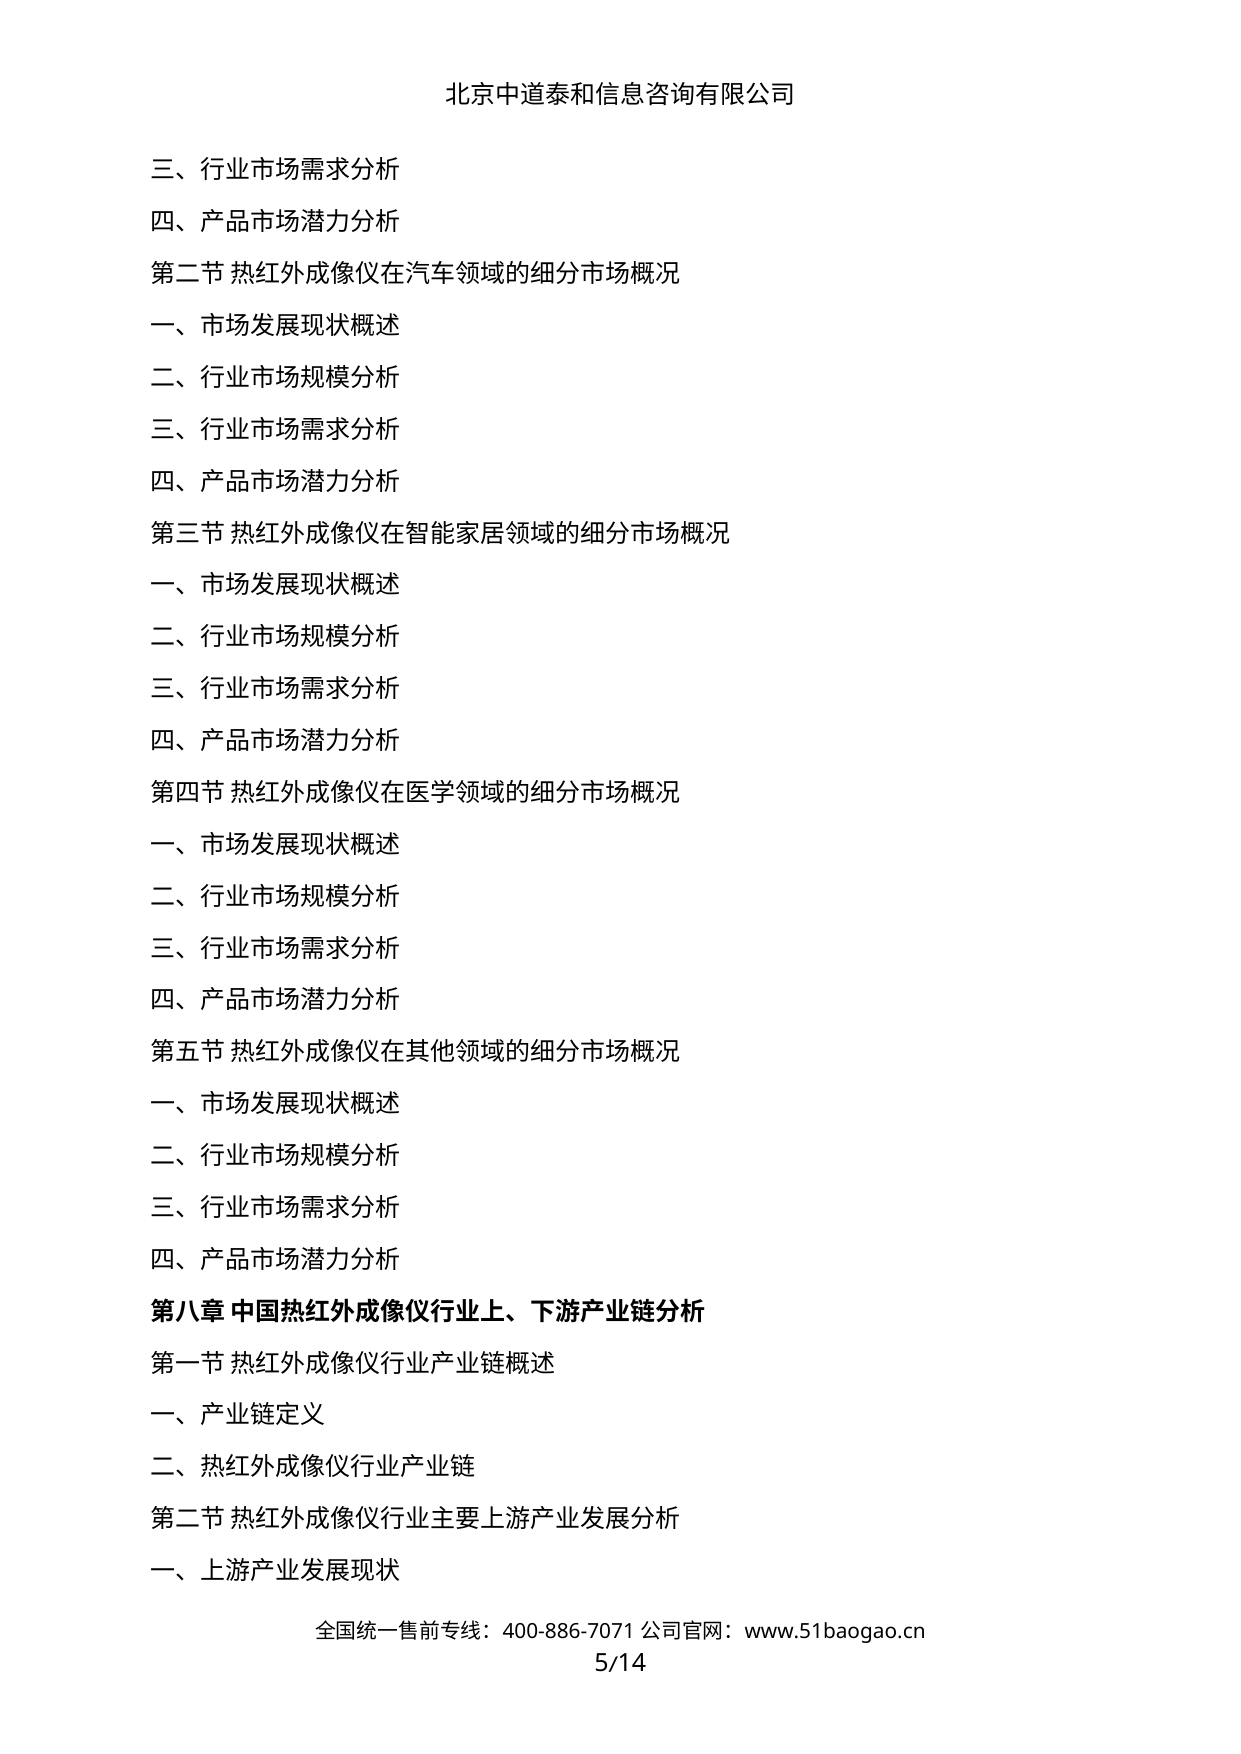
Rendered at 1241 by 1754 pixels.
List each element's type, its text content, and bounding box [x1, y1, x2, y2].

text 三、行业市场需求分析 [150, 150, 1090, 186]
text 四、产品市场潜力分析 [150, 721, 1090, 757]
text 一、市场发展现状概述 [150, 565, 1090, 601]
text 一、产业链定义 [150, 1395, 1090, 1431]
text 三、行业市场需求分析 [150, 1187, 1090, 1224]
text 二、热红外成像仪行业产业链 [150, 1447, 1090, 1483]
text 一、市场发展现状概述 [150, 824, 1090, 861]
text 一、上游产业发展现状 [150, 1551, 1090, 1587]
text 一、市场发展现状概述 [150, 1084, 1090, 1120]
text 二、行业市场规模分析 [150, 876, 1090, 912]
text 三、行业市场需求分析 [150, 928, 1090, 964]
text 第一节 热红外成像仪行业产业链概述 [150, 1343, 1090, 1379]
text 第二节 热红外成像仪在汽车领域的细分市场概况 [150, 254, 1090, 290]
text 四、产品市场潜力分析 [150, 1239, 1090, 1276]
text 第四节 热红外成像仪在医学领域的细分市场概况 [150, 772, 1090, 809]
text 二、行业市场规模分析 [150, 617, 1090, 653]
text 四、产品市场潜力分析 [150, 980, 1090, 1016]
text 三、行业市场需求分析 [150, 669, 1090, 705]
text 第八章 中国热红外成像仪行业上、下游产业链分析 [150, 1291, 1090, 1327]
text 一、市场发展现状概述 [150, 306, 1090, 342]
text 二、行业市场规模分析 [150, 1136, 1090, 1172]
text 四、产品市场潜力分析 [150, 461, 1090, 497]
text 第三节 热红外成像仪在智能家居领域的细分市场概况 [150, 513, 1090, 549]
text 二、行业市场规模分析 [150, 357, 1090, 394]
text 第五节 热红外成像仪在其他领域的细分市场概况 [150, 1032, 1090, 1068]
text 第二节 热红外成像仪行业主要上游产业发展分析 [150, 1499, 1090, 1535]
text 三、行业市场需求分析 [150, 409, 1090, 446]
text 四、产品市场潜力分析 [150, 202, 1090, 238]
